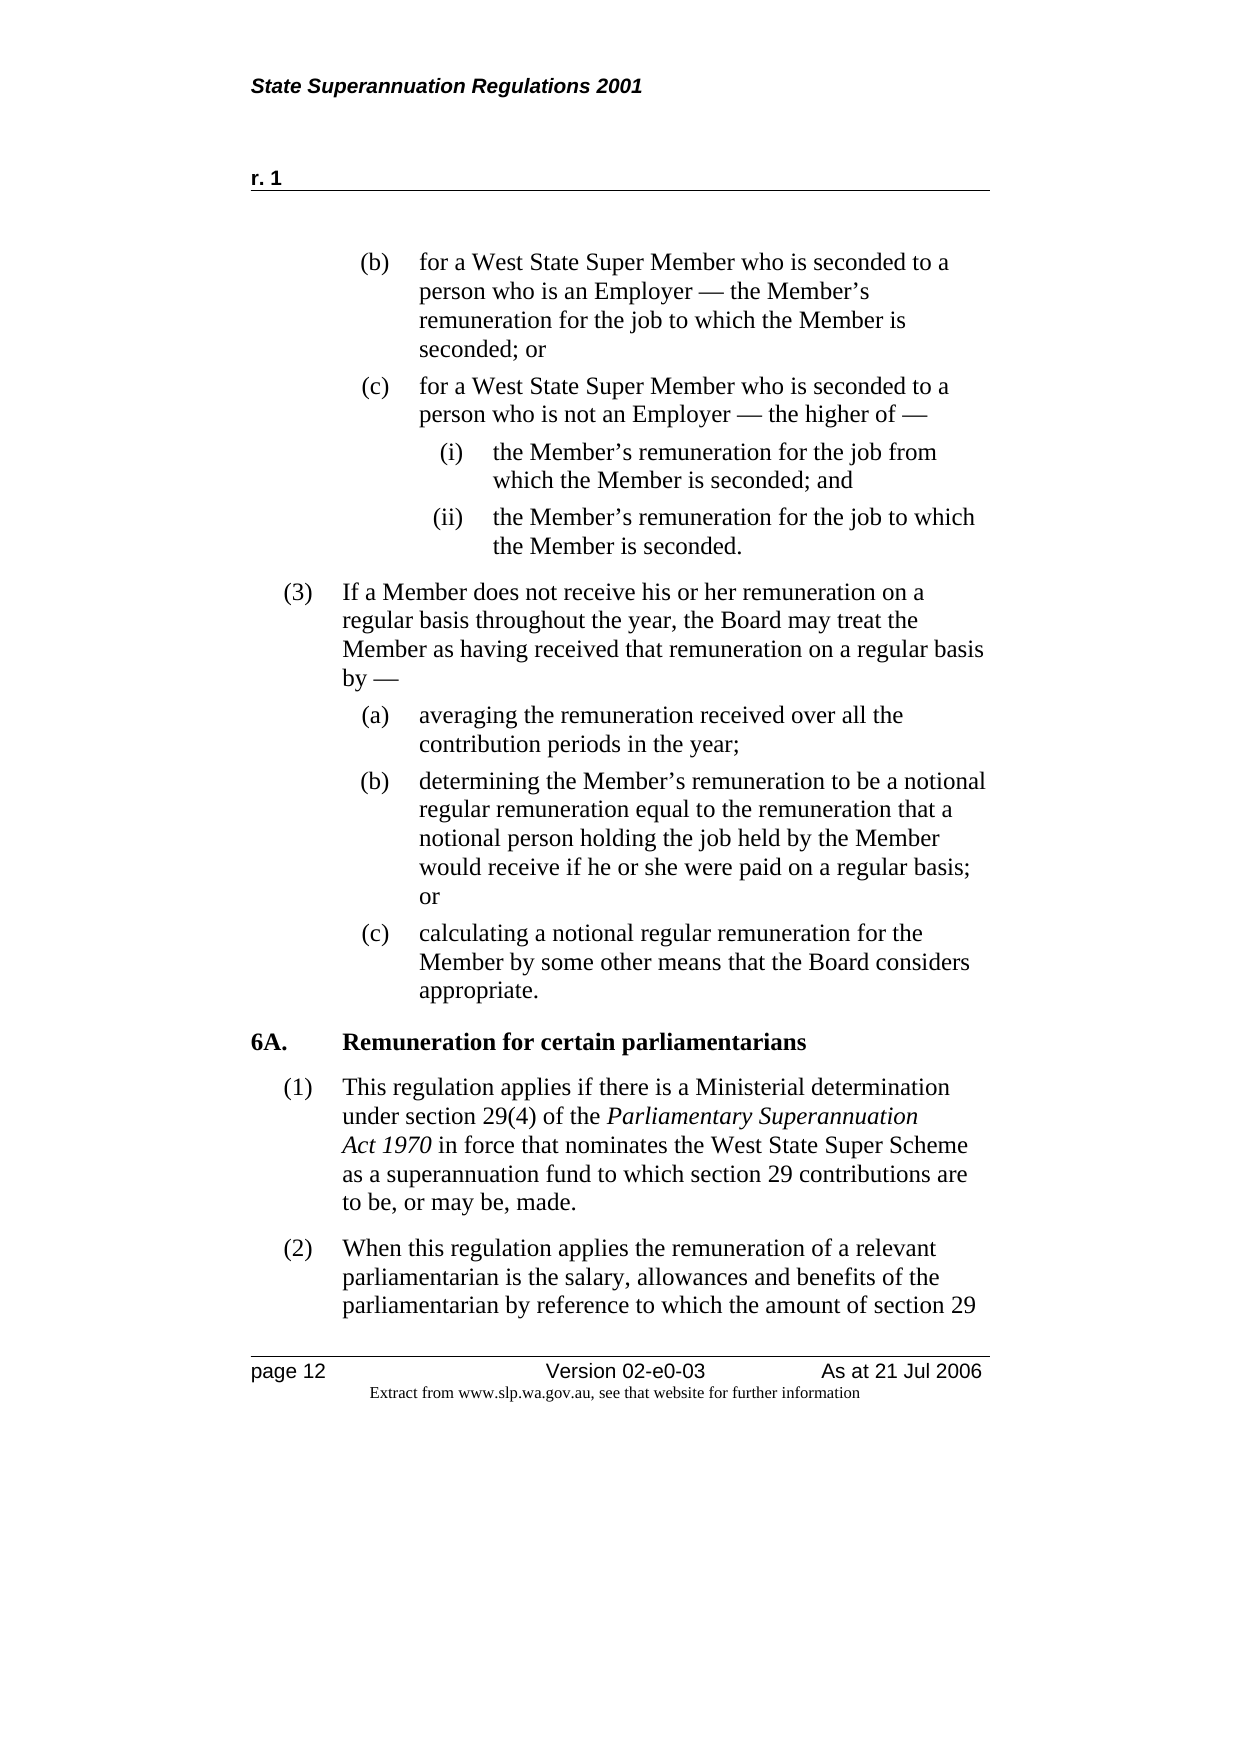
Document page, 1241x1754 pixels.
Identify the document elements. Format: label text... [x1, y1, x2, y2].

text (1) This regulation applies if there is a Ministerial determination under section 29(4) of the Parliamentary Superannuation Act 1970 in force that nominates the West State Super Scheme as a superannuation fund to which section 29 contributions are to be, or may be, made. [251, 1072, 990, 1216]
text (a) averaging the remuneration received over all the contribution periods in the year; [251, 700, 990, 757]
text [251, 1233, 990, 1319]
text (c) calculating a notional regular remuneration for the Member by some other means that the Board considers appropriate. [251, 918, 990, 1004]
text (3) If a Member does not receive his or her remuneration on a regular basis throughout the year, the Board may treat the Member as having received that remuneration on a regular basis by — [251, 577, 990, 692]
text (i) the Member’s remuneration for the job from which the Member is seconded; and [251, 437, 990, 494]
subtitle 6A. Remuneration for certain parliamentarians [251, 1027, 990, 1056]
text (ii) the Member’s remuneration for the job to which the Member is seconded. [251, 502, 990, 560]
text (c) for a West State Super Member who is seconded to a person who is not an Employer — the higher of — [251, 371, 990, 428]
text (b) for a West State Super Member who is seconded to a person who is an Employer — the Member’s remuneration for the job to which the Member is seconded; or [251, 247, 990, 362]
text (b) determining the Member’s remuneration to be a notional regular remuneration equal to the remuneration that a notional person holding the job held by the Member would receive if he or she were paid on a regular basis; or [251, 766, 990, 909]
